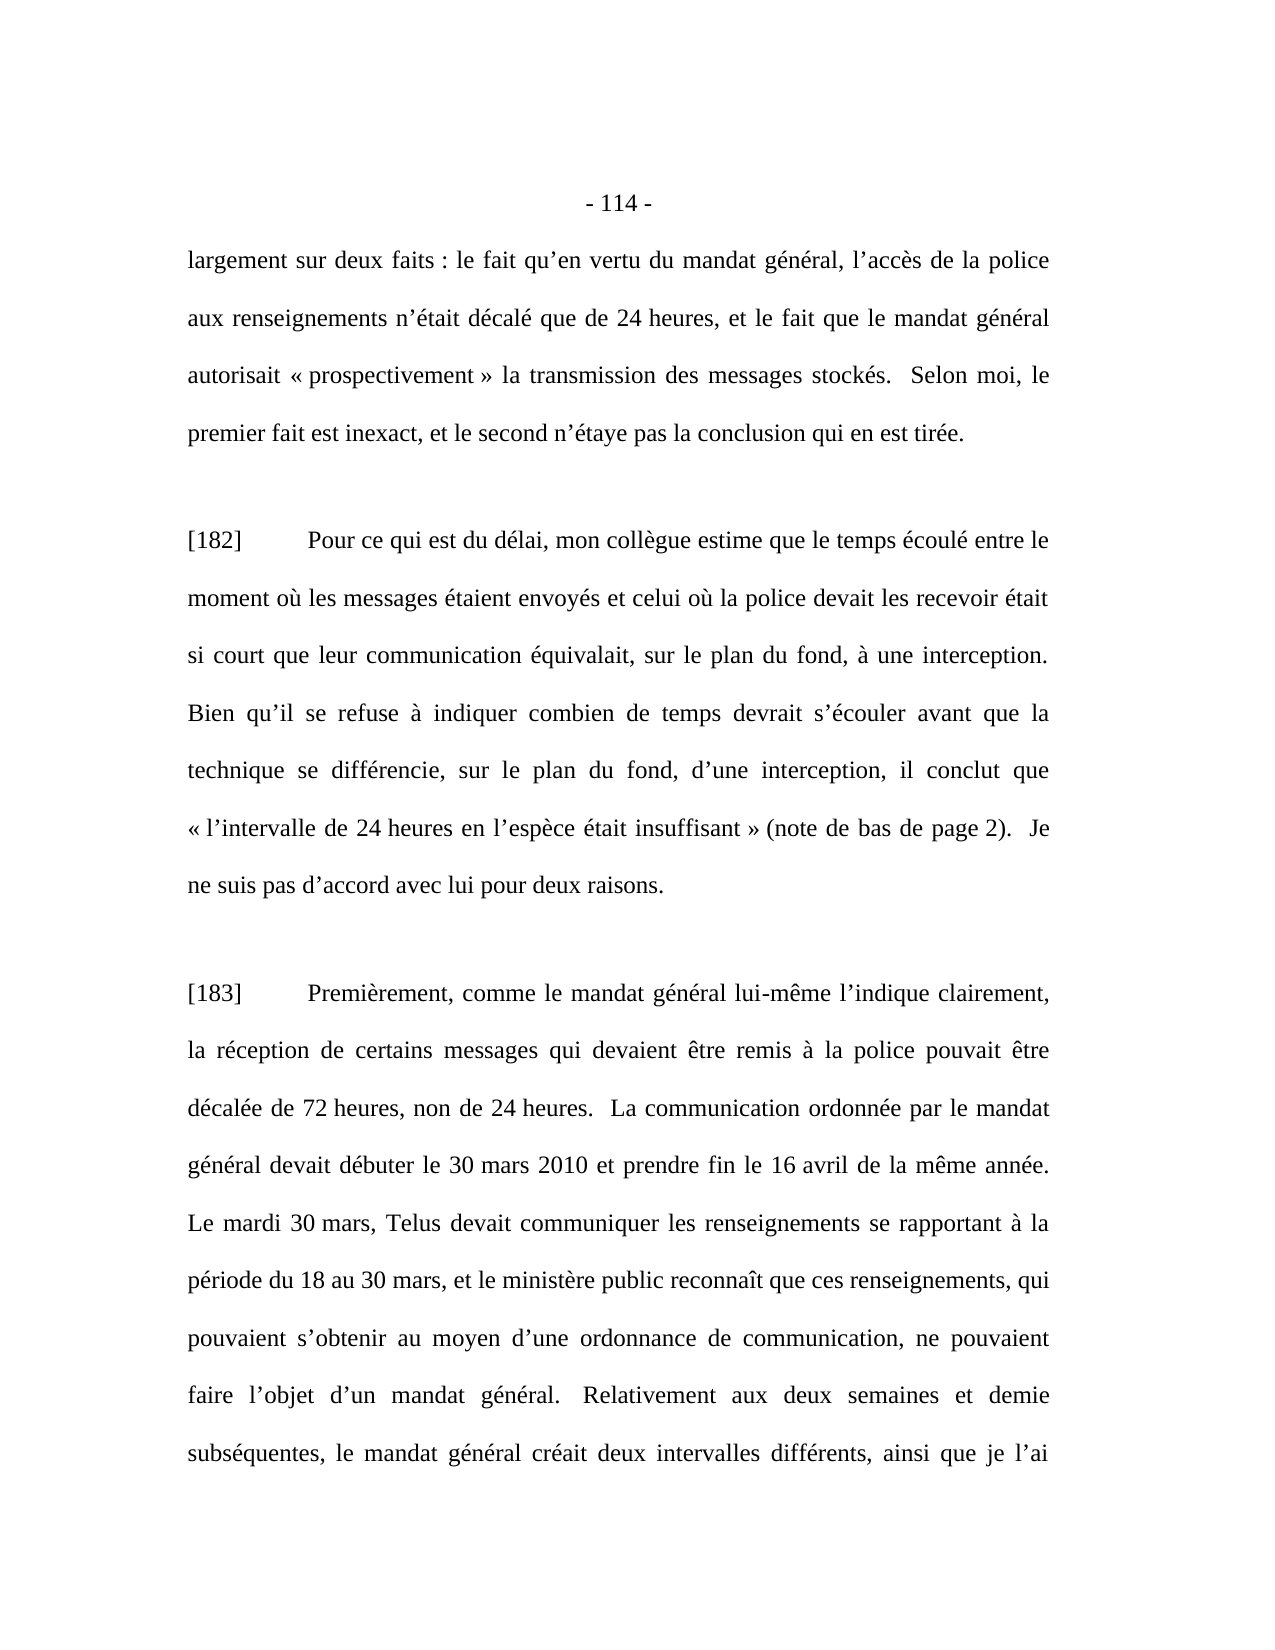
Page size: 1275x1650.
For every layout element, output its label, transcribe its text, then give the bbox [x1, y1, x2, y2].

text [187, 978, 1050, 1466]
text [187, 245, 1050, 446]
text Pour ce qui est du délai, mon collègue estime que le temps écoulé entre le moment où les messages étaient envoyés et celui où la police devait les recevoir était si court que leur communication équivalait, sur le plan du fond, à une interception. Bien qu’il se refuse à indiquer combien de temps devrait s’écouler avant que la technique se différencie, sur le plan du fond, d’une interception, il conclut que « l’intervalle de 24 heures en l’espèce était insuffisant » (note de bas de page 2). Je ne suis pas d’accord avec lui pour deux raisons. [187, 525, 1050, 899]
